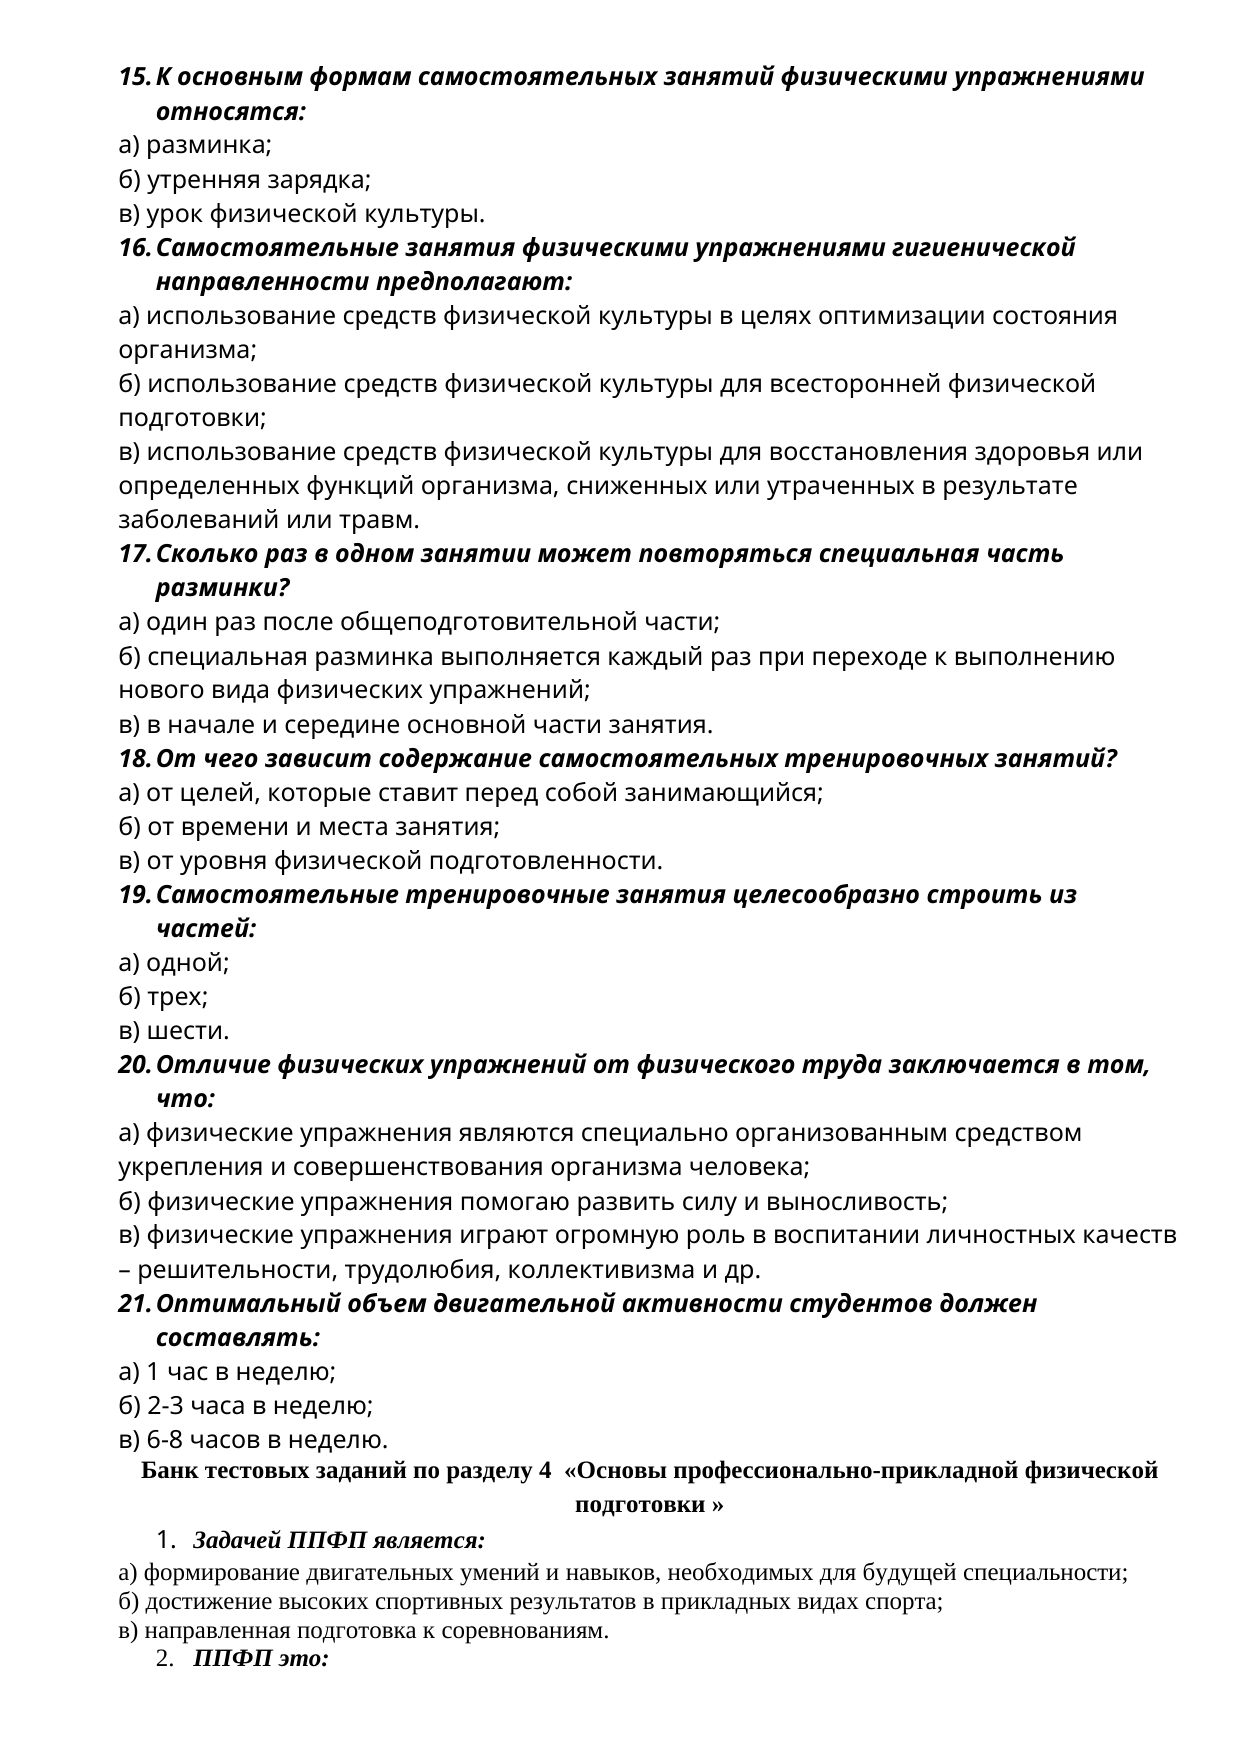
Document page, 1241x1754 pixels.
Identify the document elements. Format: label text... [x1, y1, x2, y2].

text а) разминка; [118, 127, 1181, 161]
text б) утренняя зарядка; [118, 161, 1181, 195]
list Самостоятельные тренировочные занятия целесообразно строить из частей: [118, 877, 1181, 945]
list Задачей ППФП является: [156, 1522, 1181, 1556]
list К основным формам самостоятельных занятий физическими упражнениями относятся: [118, 59, 1181, 127]
text б) использование средств физической культуры для всесторонней физической подготовки; [118, 366, 1181, 434]
text б) физические упражнения помогаю развить силу и выносливость; [118, 1183, 1181, 1217]
list Оптимальный объем двигательной активности студентов должен составлять: [118, 1285, 1181, 1353]
text в) урок физической культуры. [118, 195, 1181, 229]
list От чего зависит содержание самостоятельных тренировочных занятий? [118, 740, 1181, 774]
text а) формирование двигательных умений и навыков, необходимых для будущей специальности; [118, 1557, 1181, 1586]
text б) 2-3 часа в неделю; [118, 1387, 1181, 1422]
text в) направленная подготовка к соревнованиям. [118, 1615, 1181, 1643]
text б) трех; [118, 979, 1181, 1013]
list Самостоятельные занятия физическими упражнениями гигиенической направленности предполагают: [118, 229, 1181, 297]
text б) специальная разминка выполняется каждый раз при переходе к выполнению нового вида физических упражнений; [118, 638, 1181, 706]
text в) шести. [118, 1013, 1181, 1047]
text а) один раз после общеподготовительной части; [118, 604, 1181, 638]
text в) 6-8 часов в неделю. [118, 1422, 1181, 1456]
list Сколько раз в одном занятии может повторяться специальная часть разминки? [118, 536, 1181, 604]
text Банк тестовых заданий по разделу 4 «Основы профессионально-прикладной физической подготовки » [118, 1456, 1181, 1517]
text а) от целей, которые ставит перед собой занимающийся; [118, 774, 1181, 808]
text а) одной; [118, 945, 1181, 979]
text б) от времени и места занятия; [118, 808, 1181, 842]
list Отличие физических упражнений от физического труда заключается в том, что: [118, 1047, 1181, 1115]
list ППФП это: [156, 1643, 1181, 1672]
text в) от уровня физической подготовленности. [118, 842, 1181, 877]
text в) физические упражнения играют огромную роль в воспитании личностных качеств – решительности, трудолюбия, коллективизма и др. [118, 1217, 1181, 1285]
text в) использование средств физической культуры для восстановления здоровья или определенных функций организма, сниженных или утраченных в результате заболеваний или травм. [118, 434, 1181, 536]
text а) 1 час в неделю; [118, 1353, 1181, 1387]
text в) в начале и середине основной части занятия. [118, 706, 1181, 740]
text а) физические упражнения являются специально организованным средством укрепления и совершенствования организма человека; [118, 1115, 1181, 1183]
text а) использование средств физической культуры в целях оптимизации состояния организма; [118, 297, 1181, 366]
text б) достижение высоких спортивных результатов в прикладных видах спорта; [118, 1586, 1181, 1615]
